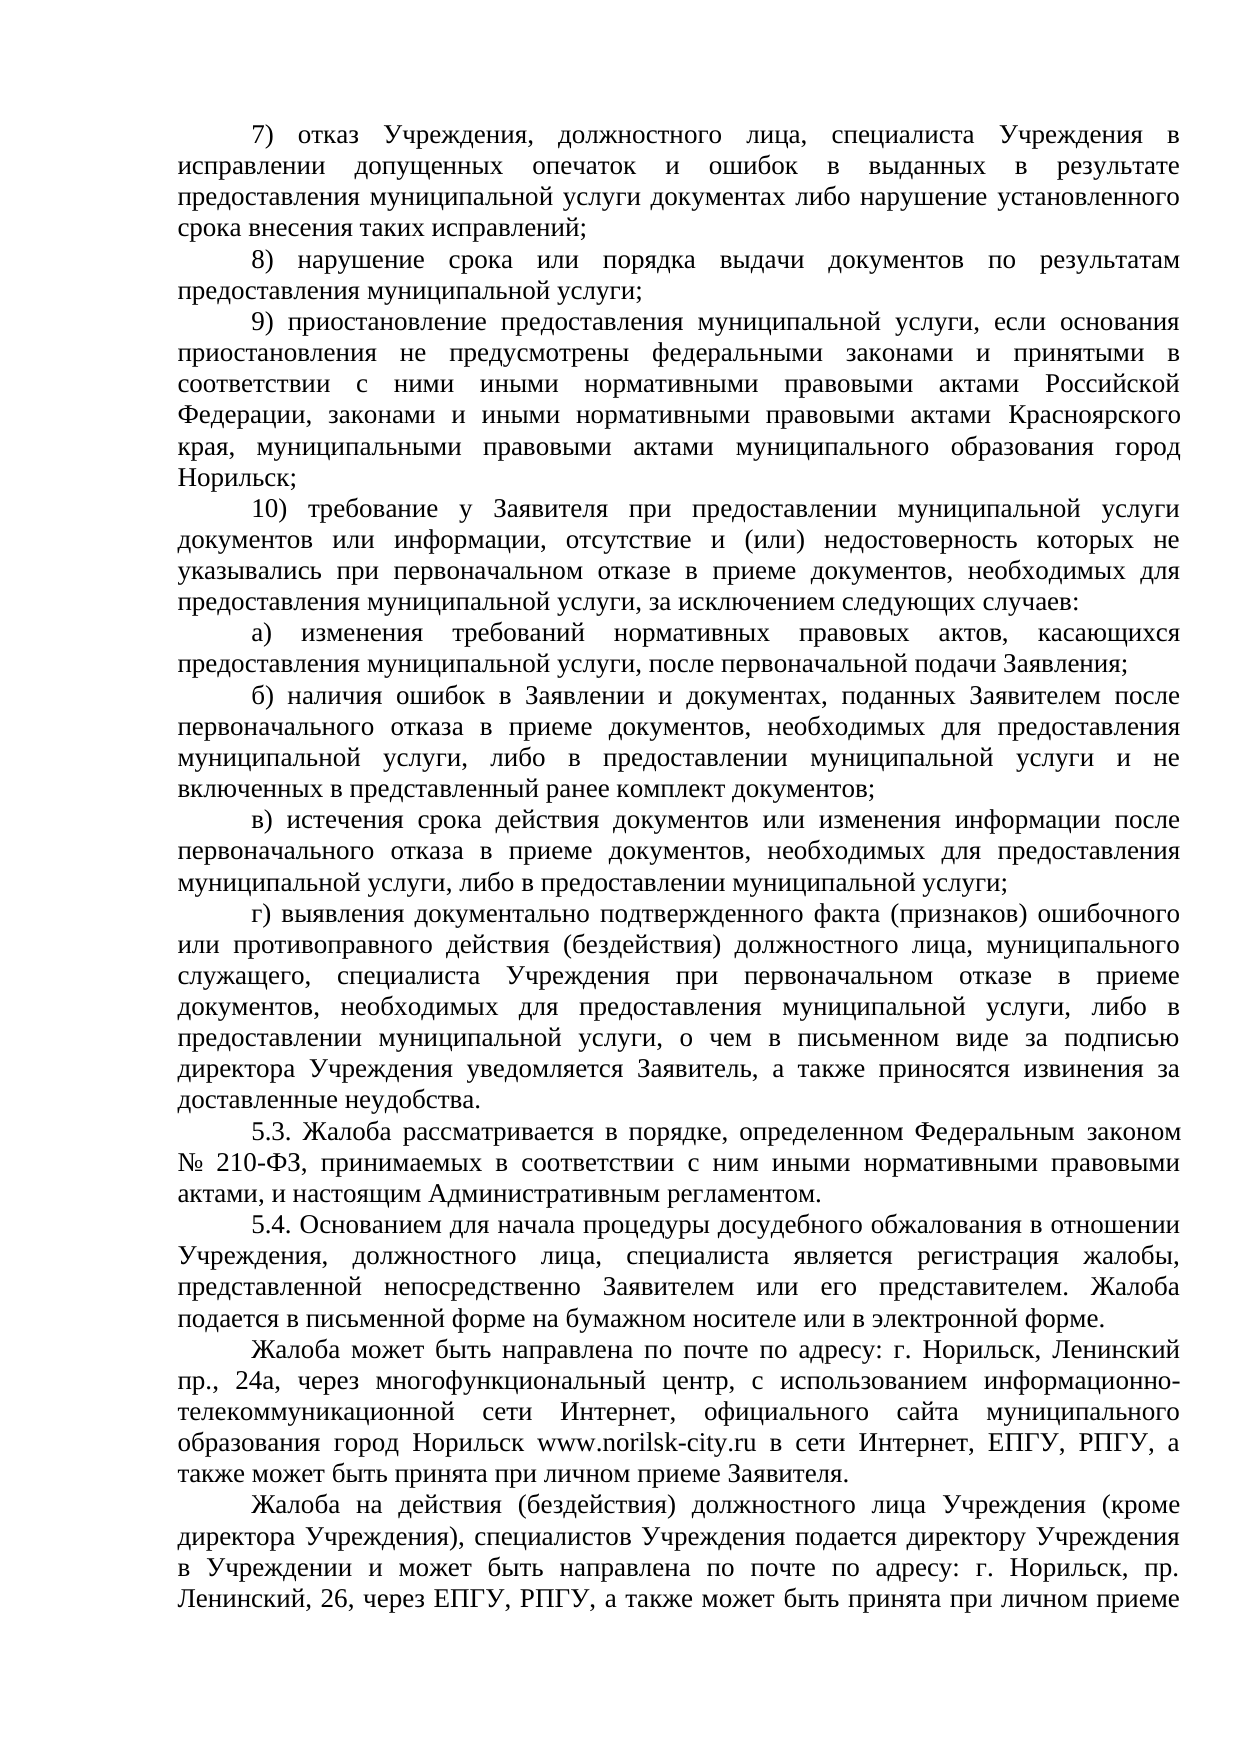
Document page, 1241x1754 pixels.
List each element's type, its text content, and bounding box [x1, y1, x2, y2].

text а) изменения требований нормативных правовых актов, касающихся предоставления муниципальной услуги, после первоначальной подачи Заявления; [177, 616, 1181, 679]
text 8) нарушение срока или порядка выдачи документов по результатам предоставления муниципальной услуги; [177, 243, 1181, 305]
text 10) требование у Заявителя при предоставлении муниципальной услуги документов или информации, отсутствие и (или) недостоверность которых не указывались при первоначальном отказе в приеме документов, необходимых для предоставления муниципальной услуги, за исключением следующих случаев: [177, 492, 1181, 616]
text 5.3. Жалоба рассматривается в порядке, определенном Федеральным законом № 210-ФЗ, принимаемых в соответствии с ним иными нормативными правовыми актами, и настоящим Административным регламентом. [177, 1115, 1181, 1208]
text 9) приостановление предоставления муниципальной услуги, если основания приостановления не предусмотрены федеральными законами и принятыми в соответствии с ними иными нормативными правовыми актами Российской Федерации, законами и иными нормативными правовыми актами Красноярского края, муниципальными правовыми актами муниципального образования город Норильск; [177, 305, 1181, 492]
text в) истечения срока действия документов или изменения информации после первоначального отказа в приеме документов, необходимых для предоставления муниципальной услуги, либо в предоставлении муниципальной услуги; [177, 803, 1181, 897]
text б) наличия ошибок в Заявлении и документах, поданных Заявителем после первоначального отказа в приеме документов, необходимых для предоставления муниципальной услуги, либо в предоставлении муниципальной услуги и не включенных в представленный ранее комплект документов; [177, 679, 1181, 803]
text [177, 1488, 1181, 1613]
text Жалоба может быть направлена по почте по адресу: г. Норильск, Ленинский пр., 24а, через многофункциональный центр, с использованием информационно-телекоммуникационной сети Интернет, официального сайта муниципального образования город Норильск www.norilsk-city.ru в сети Интернет, ЕПГУ, РПГУ, а также может быть принята при личном приеме Заявителя. [177, 1333, 1181, 1488]
text г) выявления документально подтвержденного факта (признаков) ошибочного или противоправного действия (бездействия) должностного лица, муниципального служащего, специалиста Учреждения при первоначальном отказе в приеме документов, необходимых для предоставления муниципальной услуги, либо в предоставлении муниципальной услуги, о чем в письменном виде за подписью директора Учреждения уведомляется Заявитель, а также приносятся извинения за доставленные неудобства. [177, 897, 1181, 1115]
text 5.4. Основанием для начала процедуры досудебного обжалования в отношении Учреждения, должностного лица, специалиста является регистрация жалобы, представленной непосредственно Заявителем или его представителем. Жалоба подается в письменной форме на бумажном носителе или в электронной форме. [177, 1208, 1181, 1333]
text 7) отказ Учреждения, должностного лица, специалиста Учреждения в исправлении допущенных опечаток и ошибок в выданных в результате предоставления муниципальной услуги документах либо нарушение установленного срока внесения таких исправлений; [177, 118, 1181, 243]
